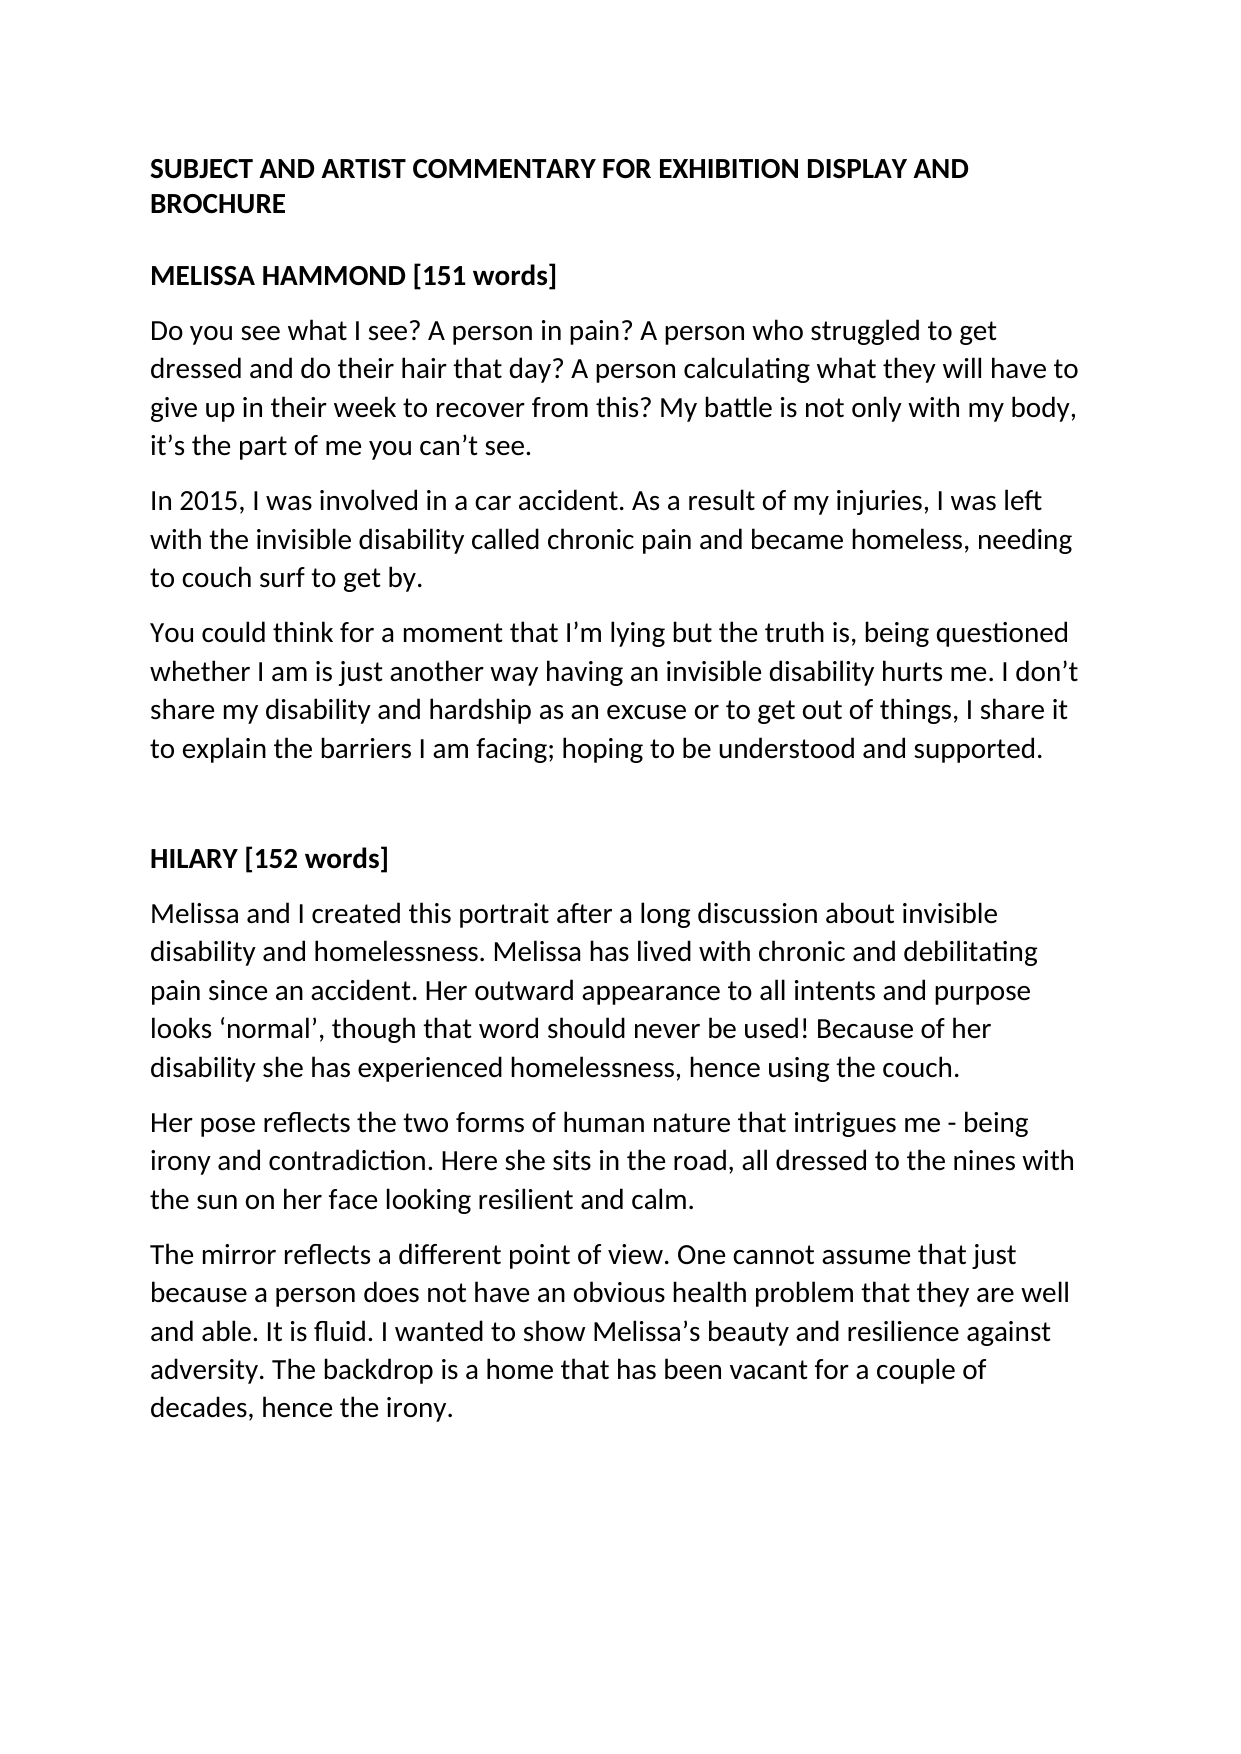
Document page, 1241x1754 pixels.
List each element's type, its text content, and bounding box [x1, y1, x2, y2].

text Do you see what I see? A person in pain? A person who struggled to get dressed and do their hair that day? A person calculating what they will have to give up in their week to recover from this? My battle is not only with my body, it’s the part of me you can’t see. [150, 312, 1090, 463]
text The mirror reflects a different point of view. One cannot assume that just because a person does not have an obvious health problem that they are well and able. It is fluid. I wanted to show Melissa’s beauty and resilience against adversity. The backdrop is a home that has been vacant for a couple of decades, hence the irony. [150, 1236, 1090, 1425]
text MELISSA HAMMOND [151 words] [150, 257, 1090, 292]
text You could think for a moment that I’m lying but the truth is, being questioned whether I am is just another way having an invisible disability hurts me. I don’t share my disability and hardship as an excuse or to get out of things, I share it to explain the barriers I am facing; hoping to be understood and supported. [150, 614, 1090, 765]
text SUBJECT AND ARTIST COMMENTARY FOR EXHIBITION DISPLAY AND BROCHURE [150, 150, 1090, 221]
text Melissa and I created this portrait after a long discussion about invisible disability and homelessness. Melissa has lived with chronic and debilitating pain since an accident. Her outward appearance to all intents and purpose looks ‘normal’, though that word should never be used! Because of her disability she has experienced homelessness, hence using the couch. [150, 895, 1090, 1084]
text HILARY [152 words] [150, 840, 1090, 876]
text In 2015, I was involved in a car accident. As a result of my injuries, I was left with the invisible disability called chronic pain and became homeless, needing to couch surf to get by. [150, 482, 1090, 595]
text Her pose reflects the two forms of human nature that intrigues me - being irony and contradiction. Here she sits in the road, all dressed to the nines with the sun on her face looking resilient and calm. [150, 1104, 1090, 1216]
